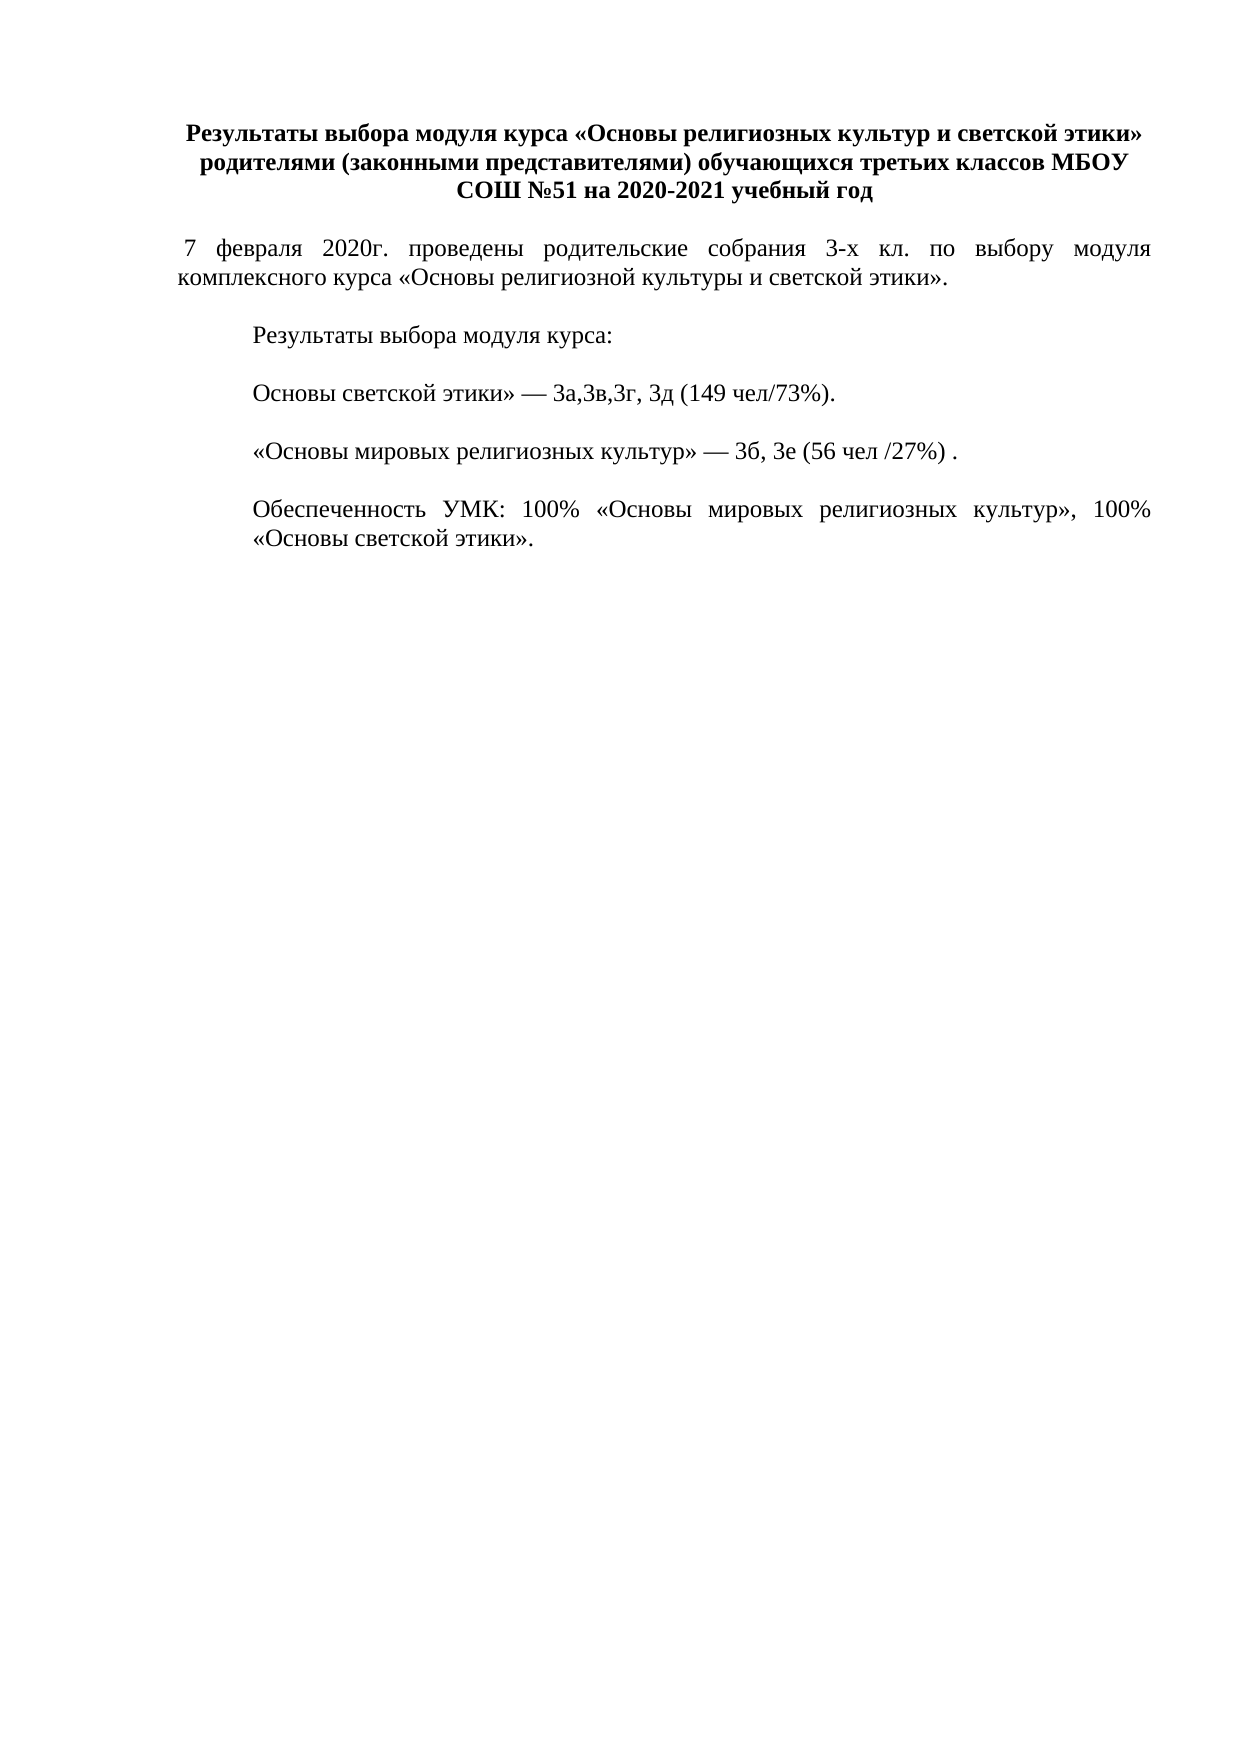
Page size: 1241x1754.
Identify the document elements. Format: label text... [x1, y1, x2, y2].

text Обеспеченность УМК: 100% «Основы мировых религиозных культур», 100% «Основы светской этики». [252, 494, 1152, 551]
text 7 февраля 2020г. проведены родительские собрания 3-х кл. по выбору модуля комплексного курса «Основы религиозной культуры и светской этики». [177, 233, 1152, 291]
text Результаты выбора модуля курса «Основы религиозных культур и светской этики» родителями (законными представителями) обучающихся третьих классов МБОУ СОШ №51 на 2020-2021 учебный год [177, 118, 1152, 204]
text Основы светской этики» — 3а,3в,3г, 3д (149 чел/73%). [252, 378, 1152, 407]
text Результаты выбора модуля курса: [252, 320, 1152, 349]
text «Основы мировых религиозных культур» — 3б, 3е (56 чел /27%) . [177, 436, 1152, 465]
